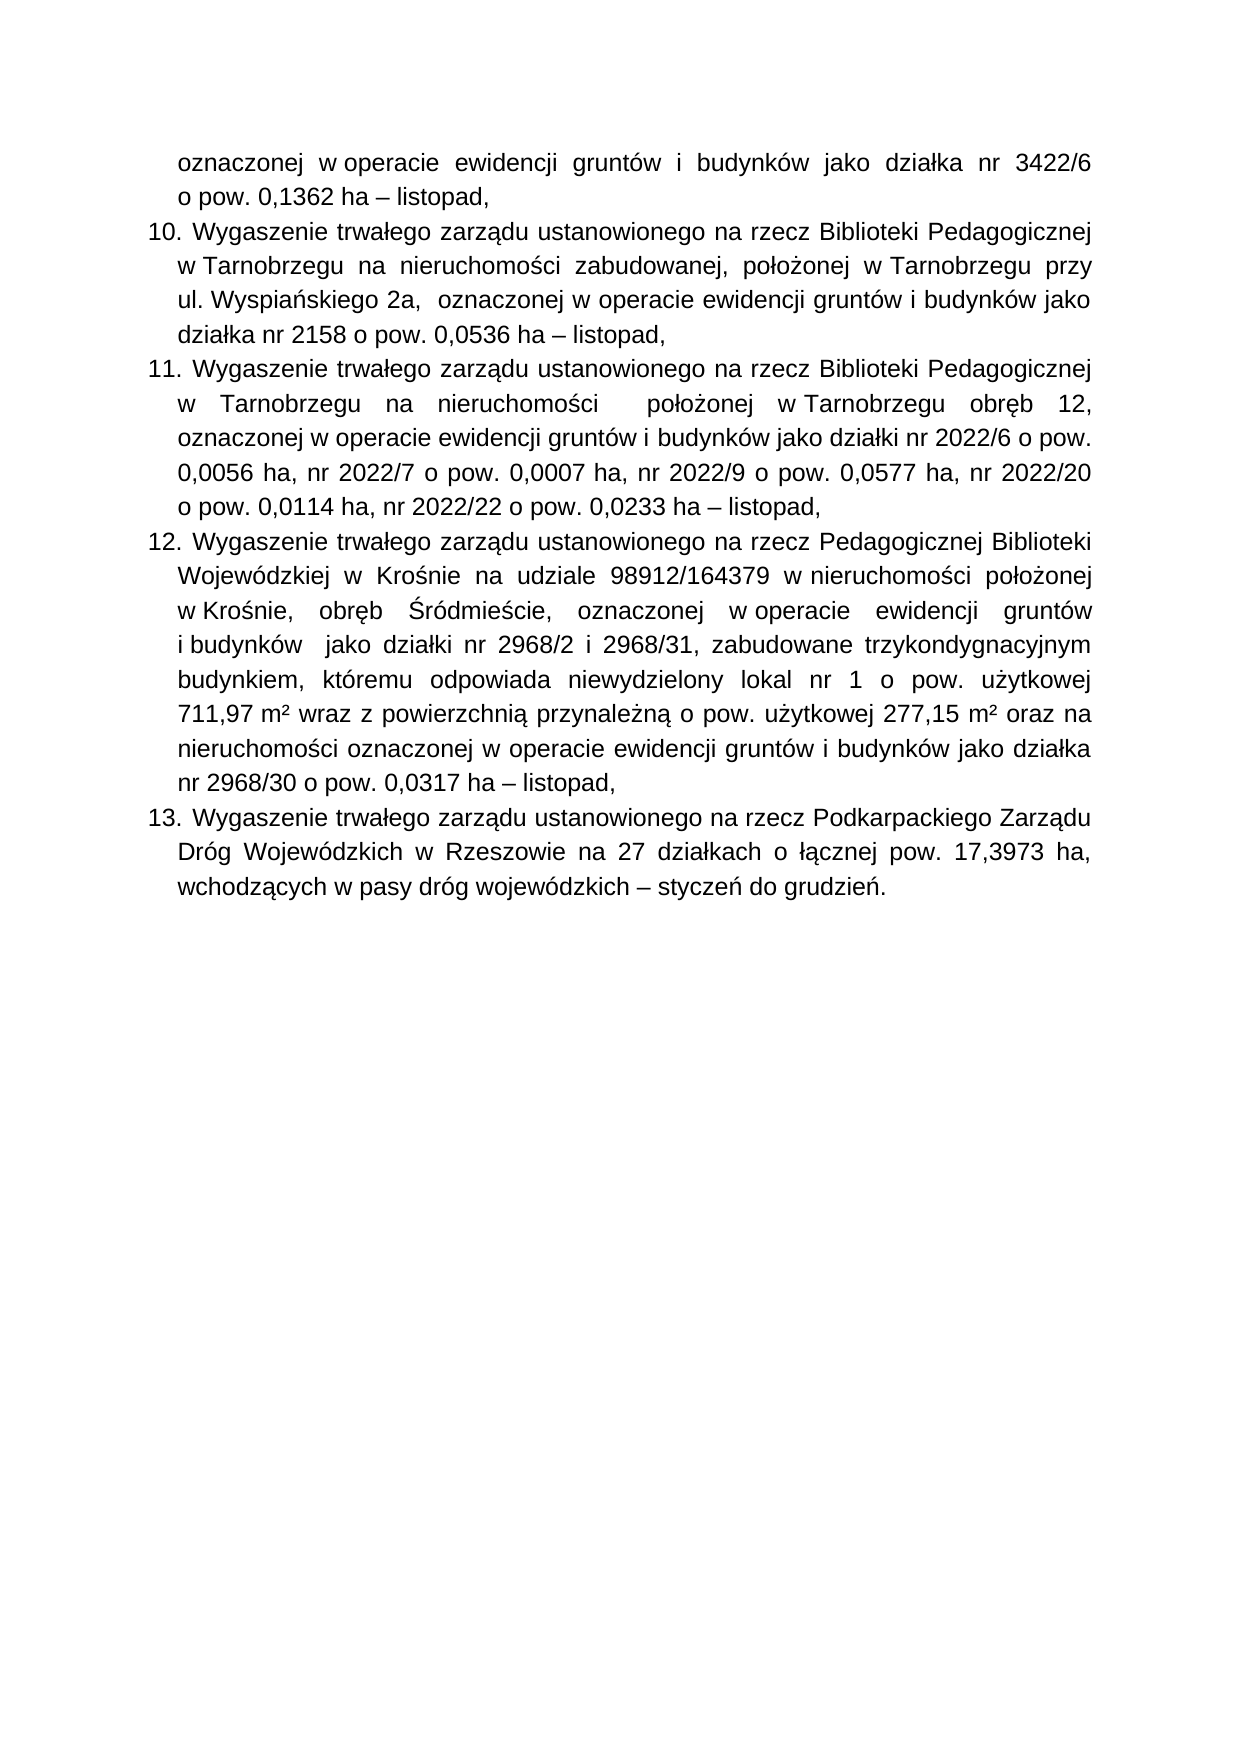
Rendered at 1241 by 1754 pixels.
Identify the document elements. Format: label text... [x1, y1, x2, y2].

list Wygaszenie trwałego zarządu ustanowionego na rzecz Biblioteki Pedagogicznej w Tarnobrzegu na nieruchomości położonej w Tarnobrzegu obręb 12, oznaczonej w operacie ewidencji gruntów i budynków jako działki nr 2022/6 o pow. 0,0056 ha, nr 2022/7 o pow. 0,0007 ha, nr 2022/9 o pow. 0,0577 ha, nr 2022/20 o pow. 0,0114 ha, nr 2022/22 o pow. 0,0233 ha – listopad, [148, 354, 1093, 521]
list Wygaszenie trwałego zarządu ustanowionego na rzecz Podkarpackiego Zarządu Dróg Wojewódzkich w Rzeszowie na 27 działkach o łącznej pow. 17,3973 ha, wchodzących w pasy dróg wojewódzkich – styczeń do grudzień. [148, 803, 1093, 900]
list Wygaszenie trwałego zarządu ustanowionego na rzecz Pedagogicznej Biblioteki Wojewódzkiej w Krośnie na udziale 98912/164379 w nieruchomości położonej w Krośnie, obręb Śródmieście, oznaczonej w operacie ewidencji gruntów i budynków jako działki nr 2968/2 i 2968/31, zabudowane trzykondygnacyjnym budynkiem, któremu odpowiada niewydzielony lokal nr 1 o pow. użytkowej 711,97 m² wraz z powierzchnią przynależną o pow. użytkowej 277,15 m² oraz na nieruchomości oznaczonej w operacie ewidencji gruntów i budynków jako działka nr 2968/30 o pow. 0,0317 ha – listopad, [148, 527, 1093, 797]
list Wygaszenie trwałego zarządu ustanowionego na rzecz Biblioteki Pedagogicznej w Tarnobrzegu na nieruchomości zabudowanej, położonej w Tarnobrzegu przy ul. Wyspiańskiego 2a, oznaczonej w operacie ewidencji gruntów i budynków jako działka nr 2158 o pow. 0,0536 ha – listopad, [148, 217, 1093, 349]
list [148, 148, 1093, 211]
